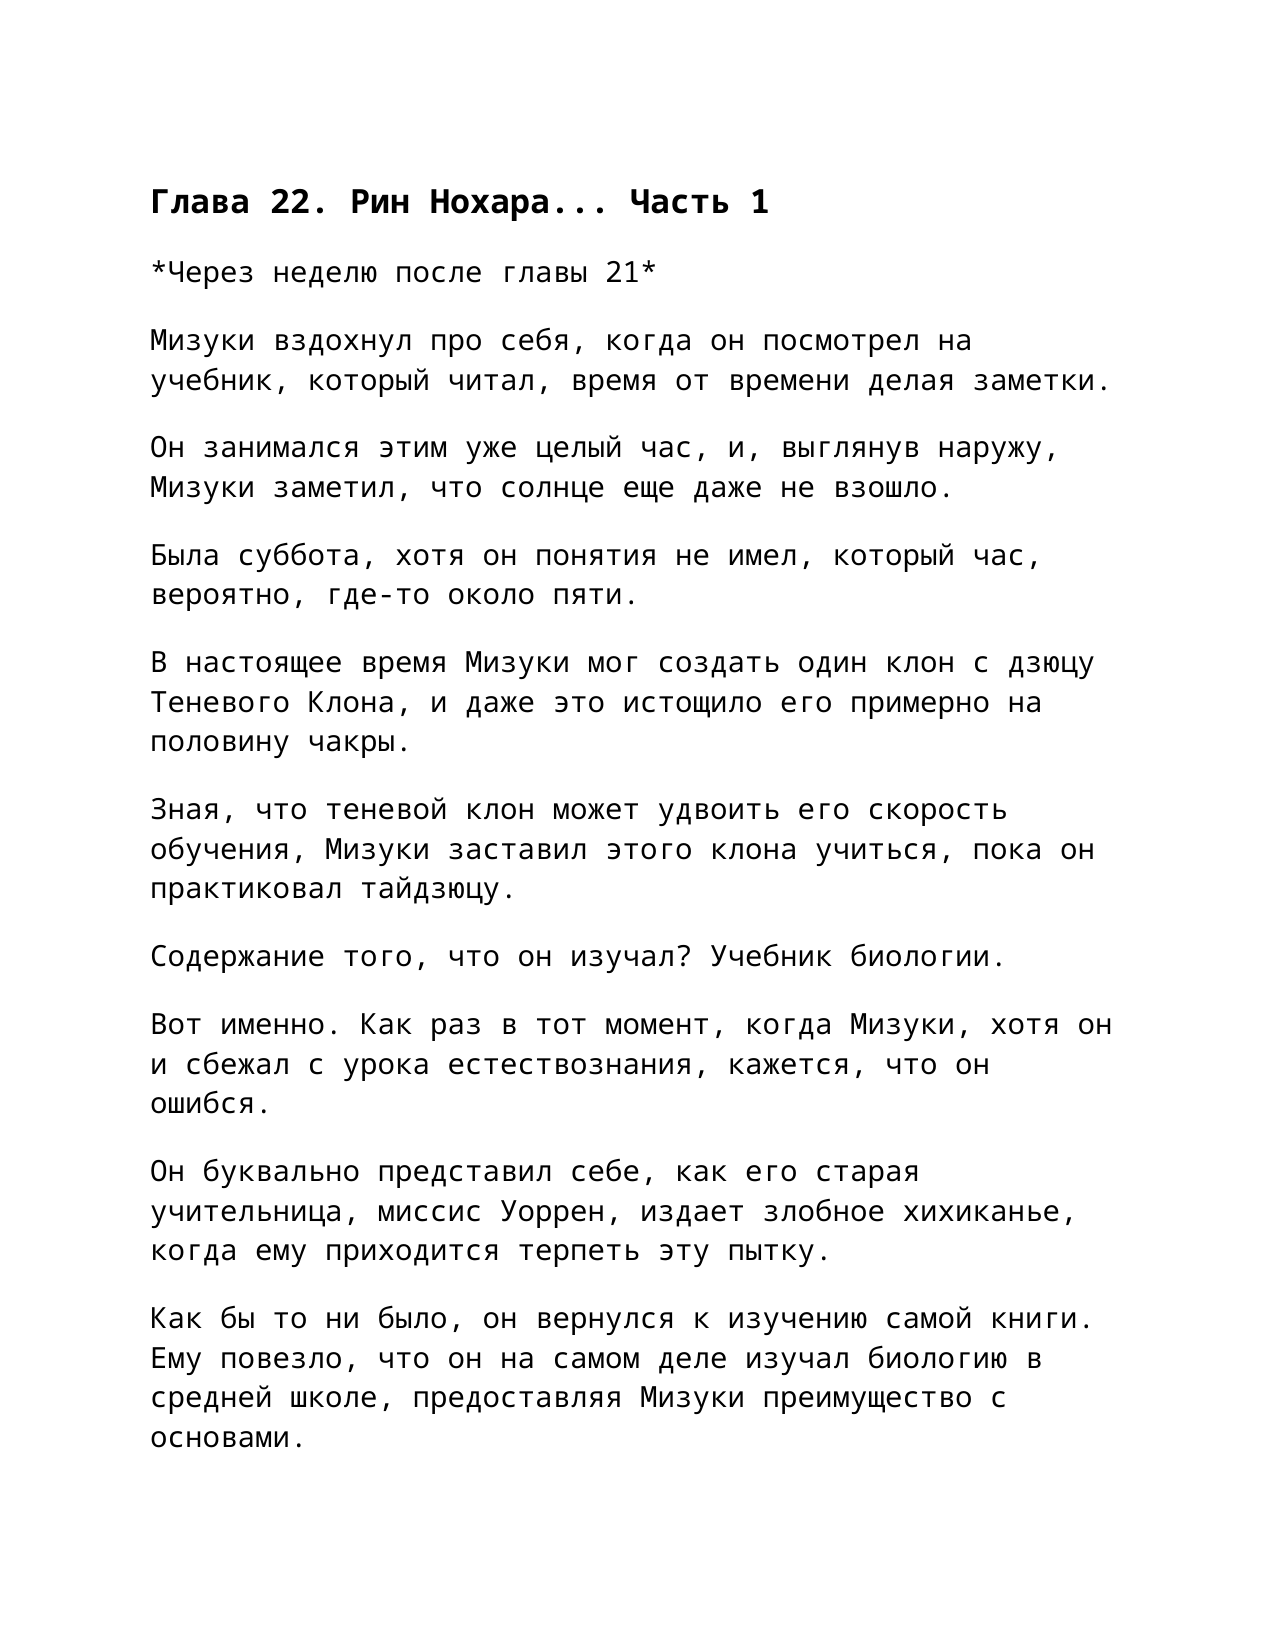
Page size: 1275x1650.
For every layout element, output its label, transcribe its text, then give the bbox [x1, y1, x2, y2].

text Мизуки вздохнул про себя, когда он посмотрел на учебник, который читал, время от времени делая заметки. [150, 319, 1125, 398]
text *Через неделю после главы 21* [150, 251, 1125, 291]
text Он буквально представил себе, как его старая учительница, миссис Уоррен, издает злобное хихиканье, когда ему приходится терпеть эту пытку. [150, 1150, 1125, 1269]
text Он занимался этим уже целый час, и, выглянув наружу, Мизуки заметил, что солнце еще даже не взошло. [150, 427, 1125, 506]
text Содержание того, что он изучал? Учебник биологии. [150, 936, 1125, 975]
text Зная, что теневой клон может удвоить его скорость обучения, Мизуки заставил этого клона учиться, пока он практиковал тайдзюцу. [150, 788, 1125, 907]
text Вот именно. Как раз в тот момент, когда Мизуки, хотя он и сбежал с урока естествознания, кажется, что он ошибся. [150, 1003, 1125, 1122]
text Как бы то ни было, он вернулся к изучению самой книги. Ему повезло, что он на самом деле изучал биологию в средней школе, предоставляя Мизуки преимущество с основами. [150, 1297, 1125, 1456]
text Глава 22. Рин Нохара... Часть 1 [150, 178, 1125, 223]
text Была суббота, хотя он понятия не имел, который час, вероятно, где-то около пяти. [150, 534, 1125, 613]
text В настоящее время Мизуки мог создать один клон с дзюцу Теневого Клона, и даже это истощило его примерно на половину чакры. [150, 641, 1125, 760]
